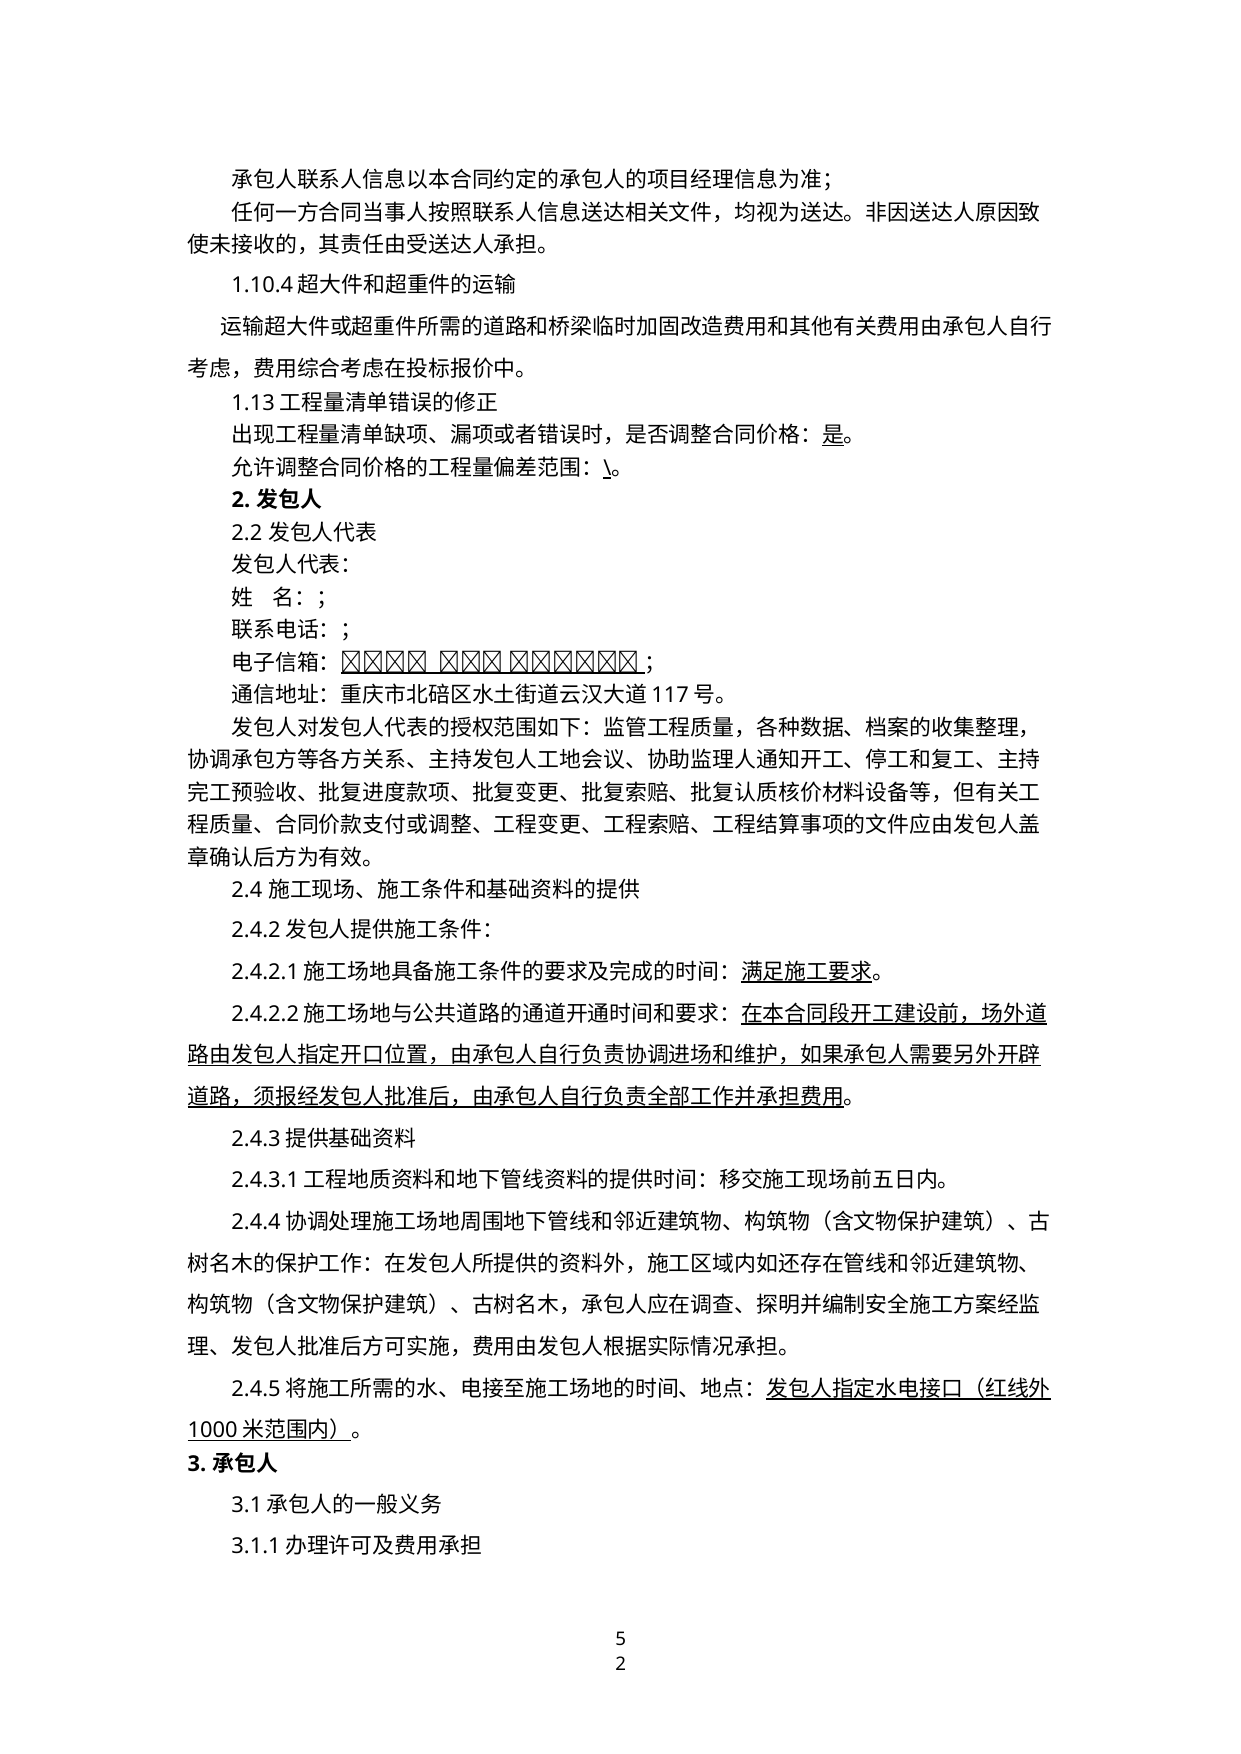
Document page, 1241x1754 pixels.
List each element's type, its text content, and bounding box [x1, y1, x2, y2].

text 运输超大件或超重件所需的道路和桥梁临时加固改造费用和其他有关费用由承包人自行考虑，费用综合考虑在投标报价中。 [187, 301, 1053, 384]
text 发包人代表： [187, 547, 1053, 579]
text 允许调整合同价格的工程量偏差范围：\。 [187, 449, 1053, 482]
text 电子信箱：   ； [187, 644, 1053, 677]
text 2. 发包人 [187, 482, 1053, 514]
text 出现工程量清单缺项、漏项或者错误时，是否调整合同价格：是。 [187, 417, 1053, 449]
text 3.1.1办理许可及费用承担 [187, 1520, 1053, 1562]
text 2.4 施工现场、施工条件和基础资料的提供 [187, 872, 1053, 904]
text 3. 承包人 [187, 1446, 1053, 1479]
text 联系电话：； [187, 612, 1053, 644]
text 1.10.4超大件和超重件的运输 [187, 259, 1053, 301]
text 2.4.2.2施工场地与公共道路的通道开通时间和要求：在本合同段开工建设前，场外道路由发包人指定开口位置，由承包人自行负责协调进场和维护，如果承包人需要另外开辟道路，须报经发包人批准后，由承包人自行负责全部工作并承担费用。 [187, 988, 1053, 1113]
text 2.4.4协调处理施工场地周围地下管线和邻近建筑物、构筑物（含文物保护建筑）、古树名木的保护工作：在发包人所提供的资料外，施工区域内如还存在管线和邻近建筑物、构筑物（含文物保护建筑）、古树名木，承包人应在调查、探明并编制安全施工方案经监理、发包人批准后方可实施，费用由发包人根据实际情况承担。 [187, 1196, 1053, 1363]
text 发包人对发包人代表的授权范围如下：监管工程质量，各种数据、档案的收集整理，协调承包方等各方关系、主持发包人工地会议、协助监理人通知开工、停工和复工、主持完工预验收、批复进度款项、批复变更、批复索赔、批复认质核价材料设备等，但有关工程质量、合同价款支付或调整、工程变更、工程索赔、工程结算事项的文件应由发包人盖章确认后方为有效。 [187, 709, 1053, 872]
text 2.4.3.1工程地质资料和地下管线资料的提供时间：移交施工现场前五日内。 [187, 1154, 1053, 1196]
text 2.4.3提供基础资料 [187, 1113, 1053, 1154]
text 2.4.2.1施工场地具备施工条件的要求及完成的时间：满足施工要求。 [187, 946, 1053, 988]
text 1.13工程量清单错误的修正 [187, 384, 1053, 417]
text 2.4.5将施工所需的水、电接至施工场地的时间、地点：发包人指定水电接口（红线外1000米范围内）。 [187, 1363, 1053, 1446]
text 通信地址：重庆市北碚区水土街道云汉大道117号。 [187, 677, 1053, 709]
text 2.4.2发包人提供施工条件： [187, 904, 1053, 946]
text 2.2 发包人代表 [187, 514, 1053, 547]
text 姓 名：； [187, 579, 1053, 612]
text 3.1承包人的一般义务 [187, 1479, 1053, 1520]
text 任何一方合同当事人按照联系人信息送达相关文件，均视为送达。非因送达人原因致使未接收的，其责任由受送达人承担。 [187, 194, 1053, 259]
text 承包人联系人信息以本合同约定的承包人的项目经理信息为准； [187, 162, 1053, 194]
